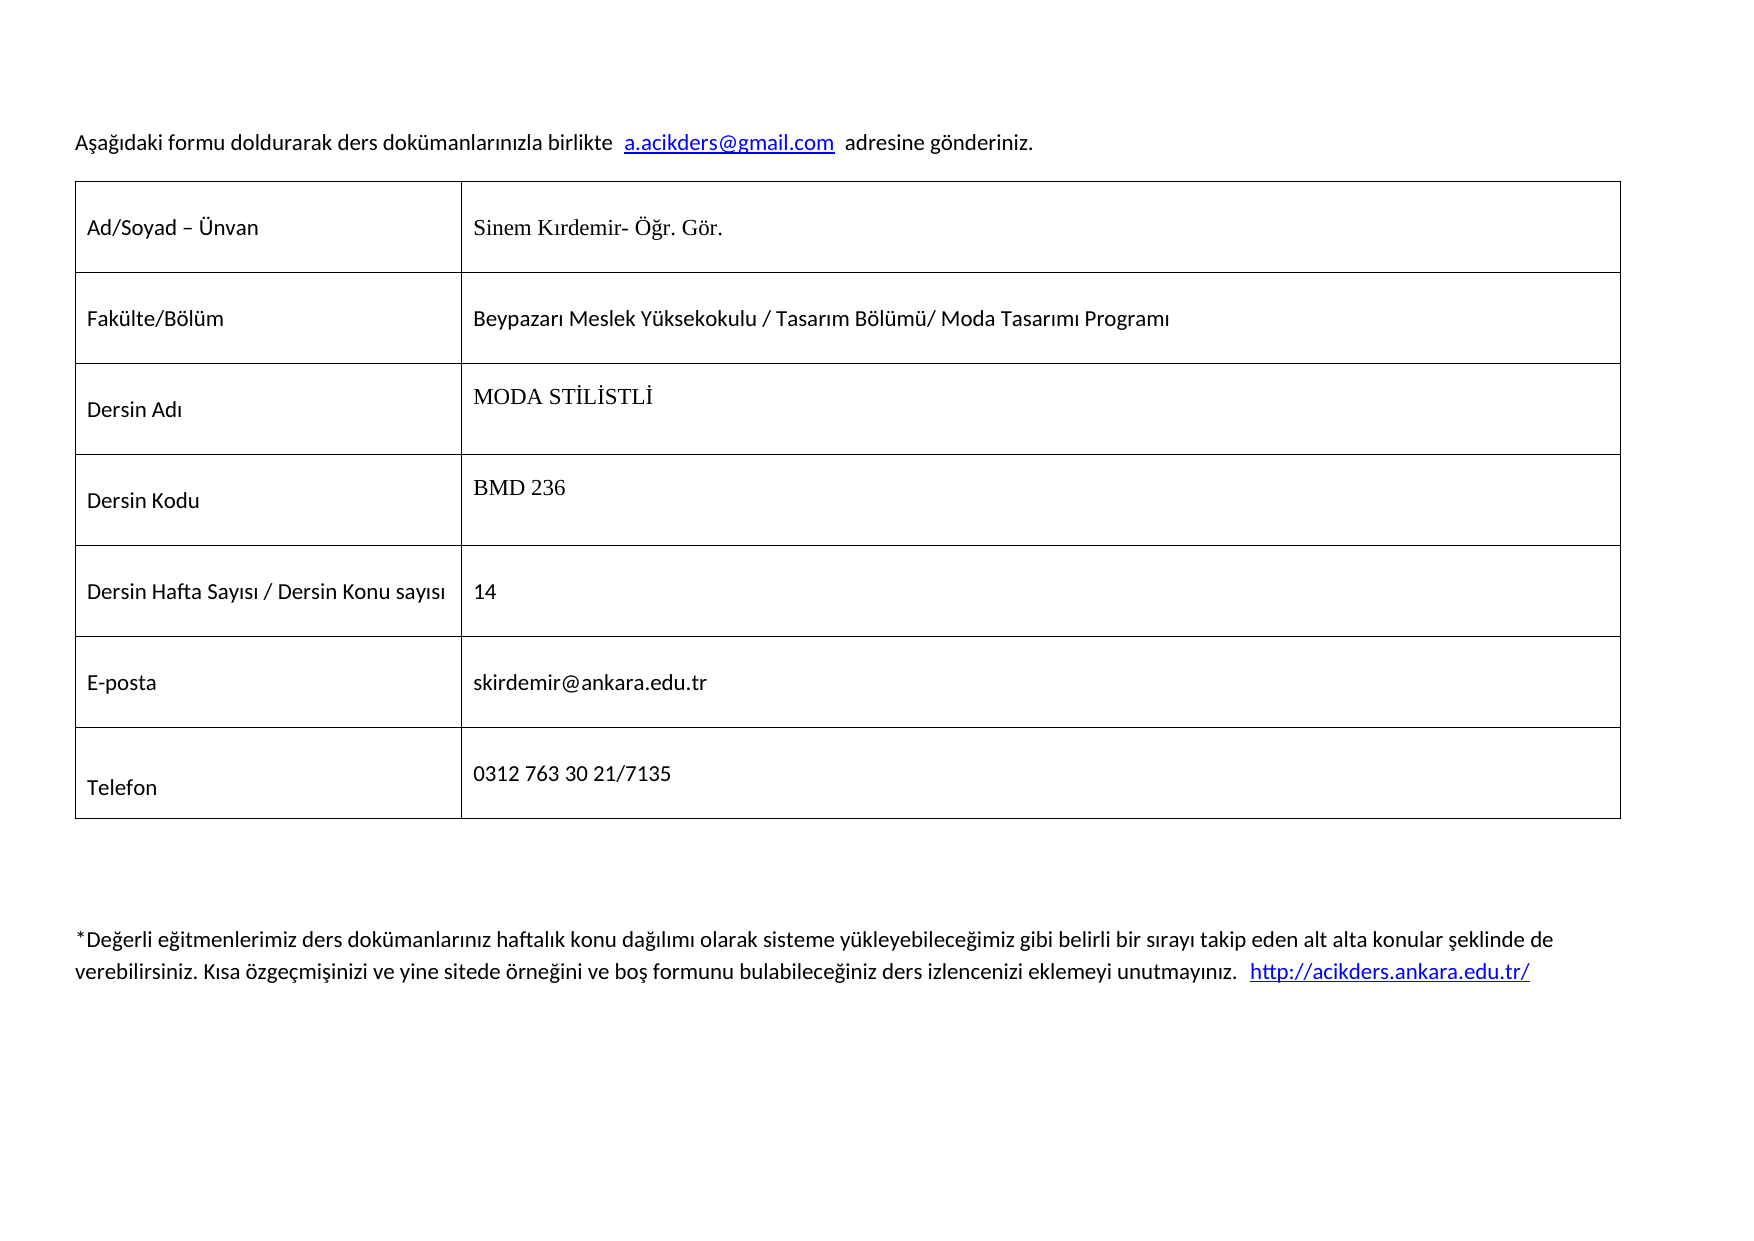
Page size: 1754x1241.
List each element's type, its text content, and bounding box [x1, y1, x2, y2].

table_cell skirdemir@ankara.edu.tr [462, 637, 1620, 727]
table_cell Dersin Adı [76, 364, 461, 454]
table_cell 0312 763 30 21/7135 [462, 728, 1620, 818]
text Aşağıdaki formu doldurarak ders dokümanlarınızla birlikte a.acikders@gmail.com adresine gönderiniz. [75, 128, 1679, 156]
table_header Ad/Soyad – Ünvan [76, 182, 461, 272]
table_header Sinem Kırdemir- Öğr. Gör. [462, 182, 1620, 272]
table_cell Dersin Hafta Sayısı / Dersin Konu sayısı [76, 546, 461, 636]
text *Değerli eğitmenlerimiz ders dokümanlarınız haftalık konu dağılımı olarak sisteme yükleyebileceğimiz gibi belirli bir sırayı takip eden alt alta konular şeklinde de verebilirsiniz. Kısa özgeçmişinizi ve yine sitede örneğini ve boş formunu bulabileceğiniz ders izlencenizi eklemeyi unutmayınız. http://acikders.ankara.edu.tr/ [75, 925, 1679, 985]
table_cell BMD 236 [462, 455, 1620, 545]
table_cell Fakülte/Bölüm [76, 273, 461, 363]
table_cell E-posta [76, 637, 461, 727]
table_cell Beypazarı Meslek Yüksekokulu / Tasarım Bölümü/ Moda Tasarımı Programı [462, 273, 1620, 363]
table_cell Telefon [76, 728, 461, 818]
table_cell MODA STİLİSTLİ [462, 364, 1620, 454]
table_cell 14 [462, 546, 1620, 636]
table_cell Dersin Kodu [76, 455, 461, 545]
